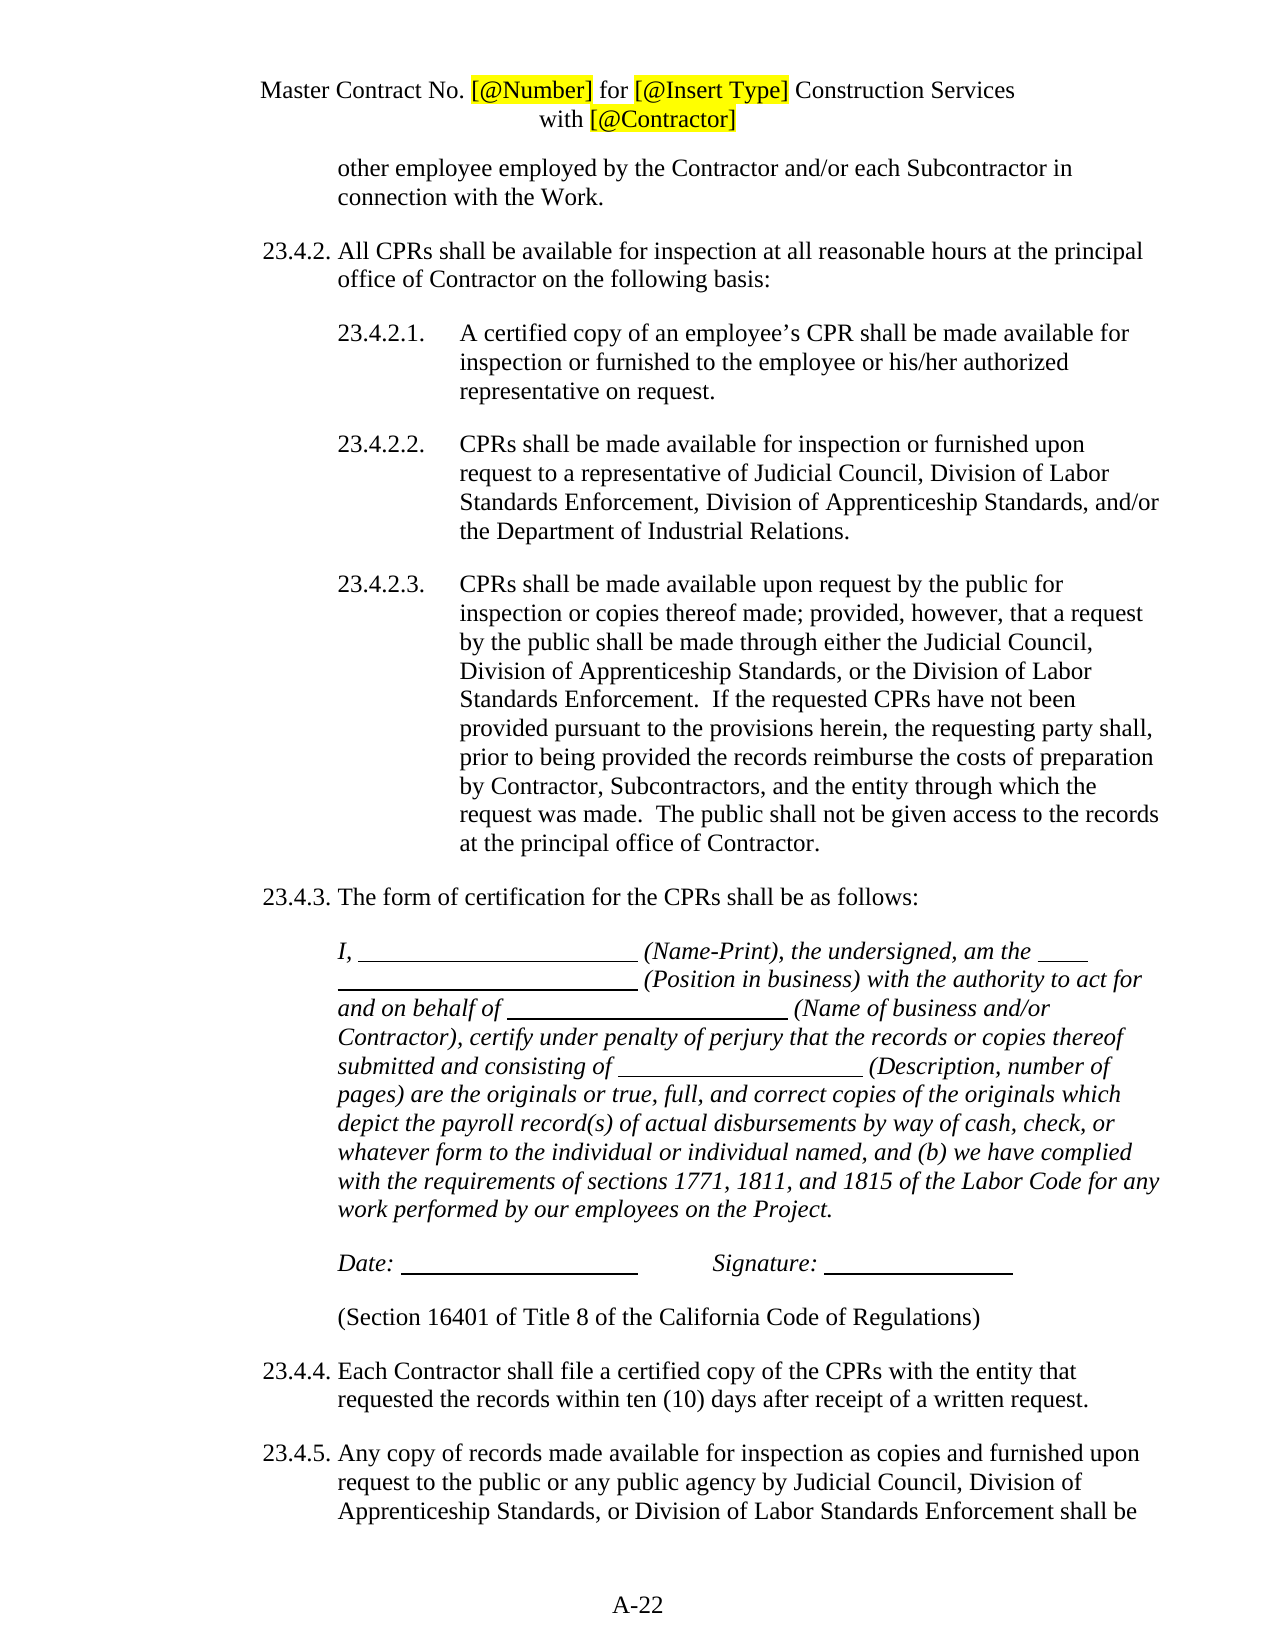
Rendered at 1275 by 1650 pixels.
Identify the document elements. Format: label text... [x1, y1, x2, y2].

list A certified copy of an employee’s CPR shall be made available for inspection or furnished to the employee or his/her authorized representative on request. [337, 318, 1162, 404]
list The form of certification for the CPRs shall be as follows: [262, 882, 1162, 911]
text Date: Signature: [337, 1248, 1162, 1277]
list Each Contractor shall file a certified copy of the CPRs with the entity that requested the records within ten (10) days after receipt of a written request. [262, 1356, 1162, 1413]
text I, (Name-Print), the undersigned, am the (Position in business) with the authority to act for and on behalf of (Name of business and/or Contractor), certify under penalty of perjury that the records or copies thereof submitted and consisting of (Description, number of pages) are the originals or true, full, and correct copies of the originals which depict the payroll record(s) of actual disbursements by way of cash, check, or whatever form to the individual or individual named, and (b) we have complied with the requirements of sections 1771, 1811, and 1815 of the Labor Code for any work performed by our employees on the Project. [337, 936, 1162, 1223]
list CPRs shall be made available for inspection or furnished upon request to a representative of Judicial Council, Division of Labor Standards Enforcement, Division of Apprenticeship Standards, and/or the Department of Industrial Relations. [337, 429, 1162, 544]
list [262, 153, 1162, 211]
list All CPRs shall be available for inspection at all reasonable hours at the principal office of Contractor on the following basis: [262, 236, 1162, 293]
text (Section 16401 of Title 8 of the California Code of Regulations) [337, 1302, 1162, 1331]
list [262, 1438, 1162, 1524]
list CPRs shall be made available upon request by the public for inspection or copies thereof made; provided, however, that a request by the public shall be made through either the Judicial Council, Division of Apprenticeship Standards, or the Division of Labor Standards Enforcement. If the requested CPRs have not been provided pursuant to the provisions herein, the requesting party shall, prior to being provided the records reimburse the costs of preparation by Contractor, Subcontractors, and the entity through which the request was made. The public shall not be given access to the records at the principal office of Contractor. [337, 569, 1162, 857]
